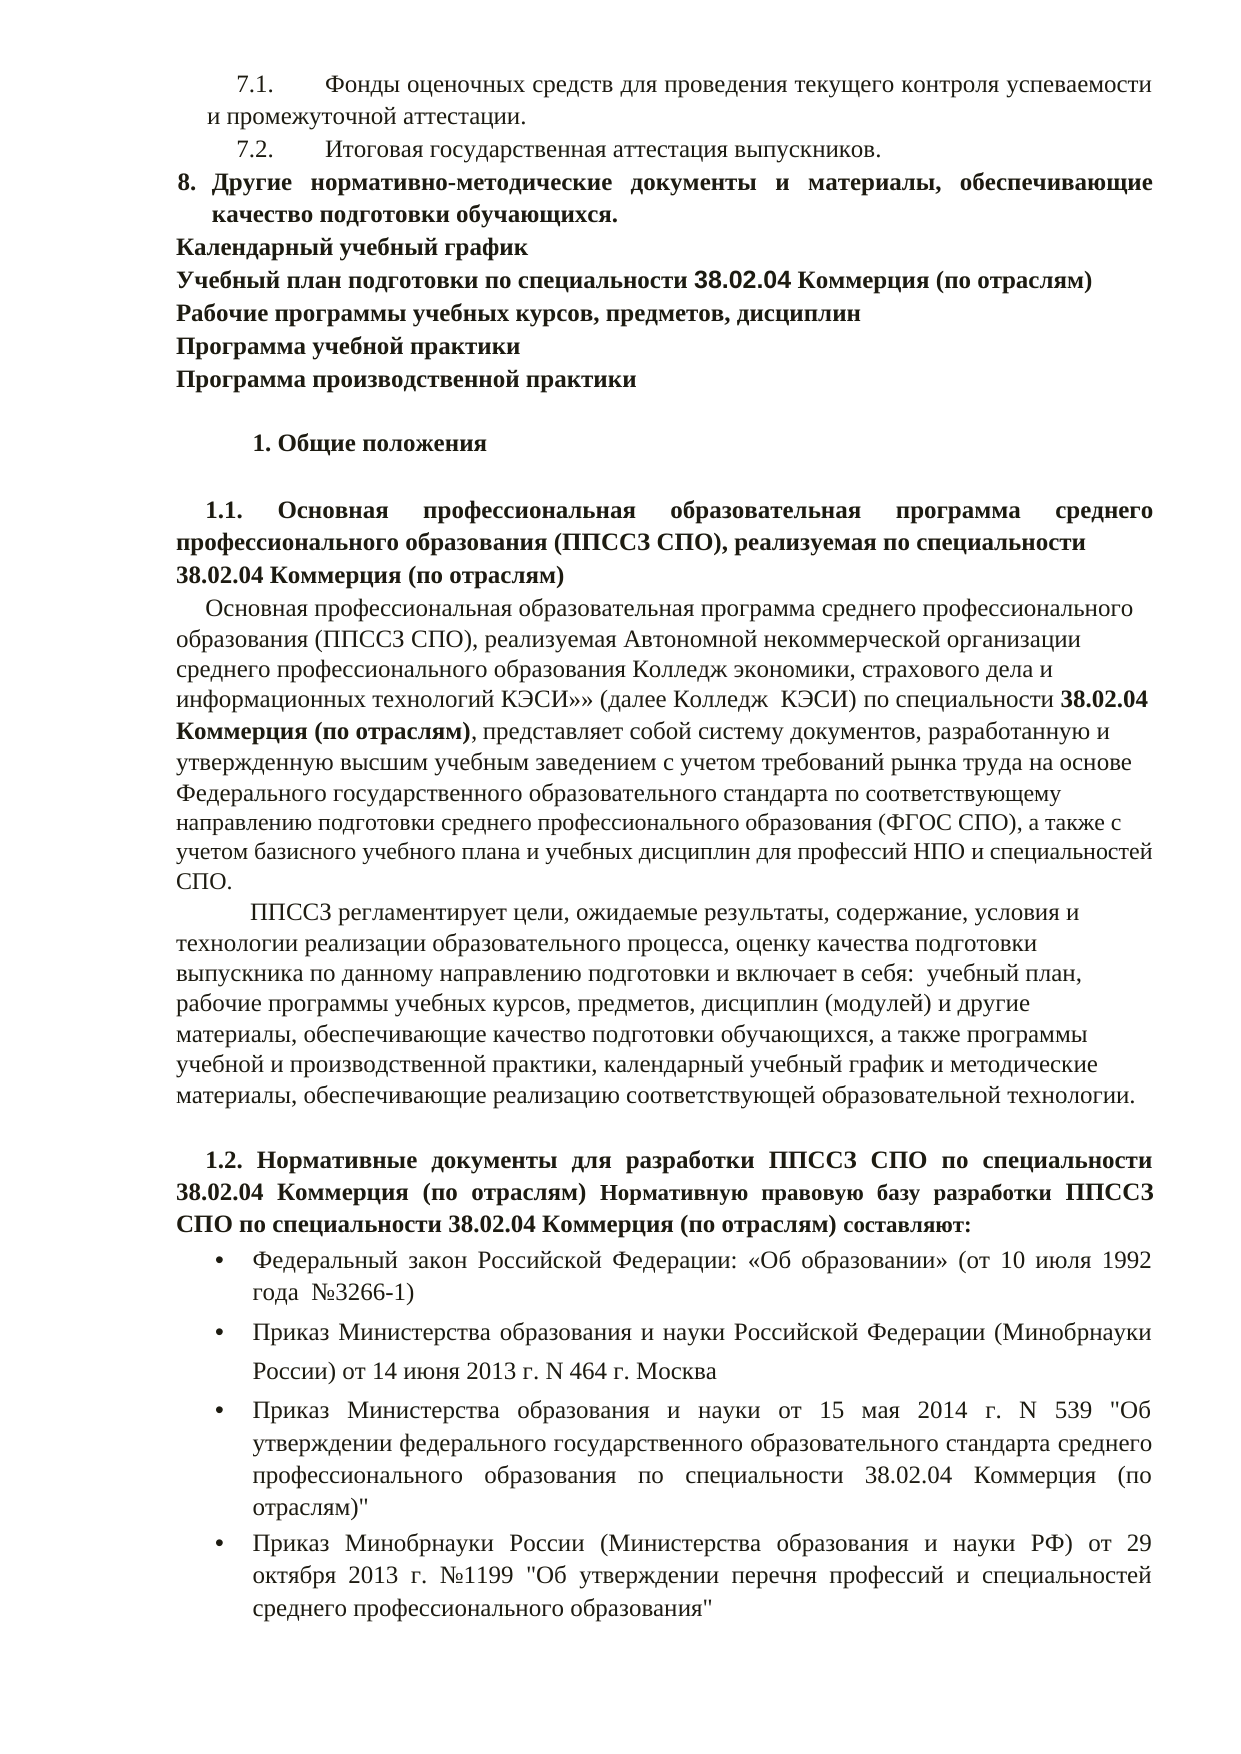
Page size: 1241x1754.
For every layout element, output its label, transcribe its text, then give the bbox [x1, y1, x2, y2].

text Календарный учебный график [176, 232, 1154, 261]
text Программа учебной практики [176, 331, 1154, 360]
text 1.1. Основная профессиональная образовательная программа среднего профессионального образования (ППССЗ СПО), реализуемая по специальности [176, 495, 1154, 556]
text 38.02.04 Коммерция (по отраслям) [176, 560, 1154, 589]
list Федеральный закон Российской Федерации: «Об образовании» (от 10 июля 1992 года №3266-1) [215, 1245, 1153, 1306]
list Другие нормативно-методические документы и материалы, обеспечивающие качество подготовки обучающихся. [177, 167, 1154, 228]
text Программа производственной практики [176, 364, 1154, 393]
text 1.2. Нормативные документы для разработки ППССЗ СПО по специальности 38.02.04 Коммерция (по отраслям) Нормативную правовую базу разработки ППССЗ СПО по специальности 38.02.04 Коммерция (по отраслям) составляют: [176, 1145, 1154, 1238]
text Учебный план подготовки по специальности 38.02.04 Коммерция (по отраслям) [176, 265, 1154, 294]
list Приказ Министерства образования и науки Российской Федерации (Минобрнауки России) от 14 июня 2013 г. N 464 г. Москва [215, 1317, 1153, 1385]
text Рабочие программы учебных курсов, предметов, дисциплин [176, 298, 1154, 327]
list Приказ Министерства образования и науки от 15 мая 2014 г. N 539 "Об утверждении федерального государственного образовательного стандарта среднего профессионального образования по специальности 38.02.04 Коммерция (по отраслям)" [215, 1396, 1153, 1521]
list Приказ Минобрнауки России (Министерства образования и науки РФ) от 29 октября 2013 г. №1199 "Об утверждении перечня профессий и специальностей среднего профессионального образования" [215, 1528, 1153, 1621]
text Основная профессиональная образовательная программа среднего профессионального образования (ППССЗ СПО), реализуемая Автономной некоммерческой организации среднего профессионального образования Колледж экономики, страхового дела и информационных технологий КЭСИ»» (далее Колледж КЭСИ) по специальности 38.02.04 Коммерция (по отраслям), представляет собой систему документов, разработанную и утвержденную высшим учебным заведением с учетом требований рынка труда на основе Федерального государственного образовательного стандарта по соответствующему направлению подготовки среднего профессионального образования (ФГОС СПО), а также с учетом базисного учебного плана и учебных дисциплин для профессий НПО и специальностей СПО. [176, 593, 1154, 895]
list Итоговая государственная аттестация выпускников. [207, 134, 1153, 163]
text ППССЗ регламентирует цели, ожидаемые результаты, содержание, условия и технологии реализации образовательного процесса, оценку качества подготовки выпускника по данному направлению подготовки и включает в себя: учебный план, рабочие программы учебных курсов, предметов, дисциплин (модулей) и другие материалы, обеспечивающие качество подготовки обучающихся, а также программы учебной и производственной практики, календарный учебный график и методические материалы, обеспечивающие реализацию соответствующей образовательной технологии. [176, 897, 1154, 1108]
list Фонды оценочных средств для проведения текущего контроля успеваемости и промежуточной аттестации. [207, 69, 1153, 130]
text 1. Общие положения [252, 428, 1154, 457]
